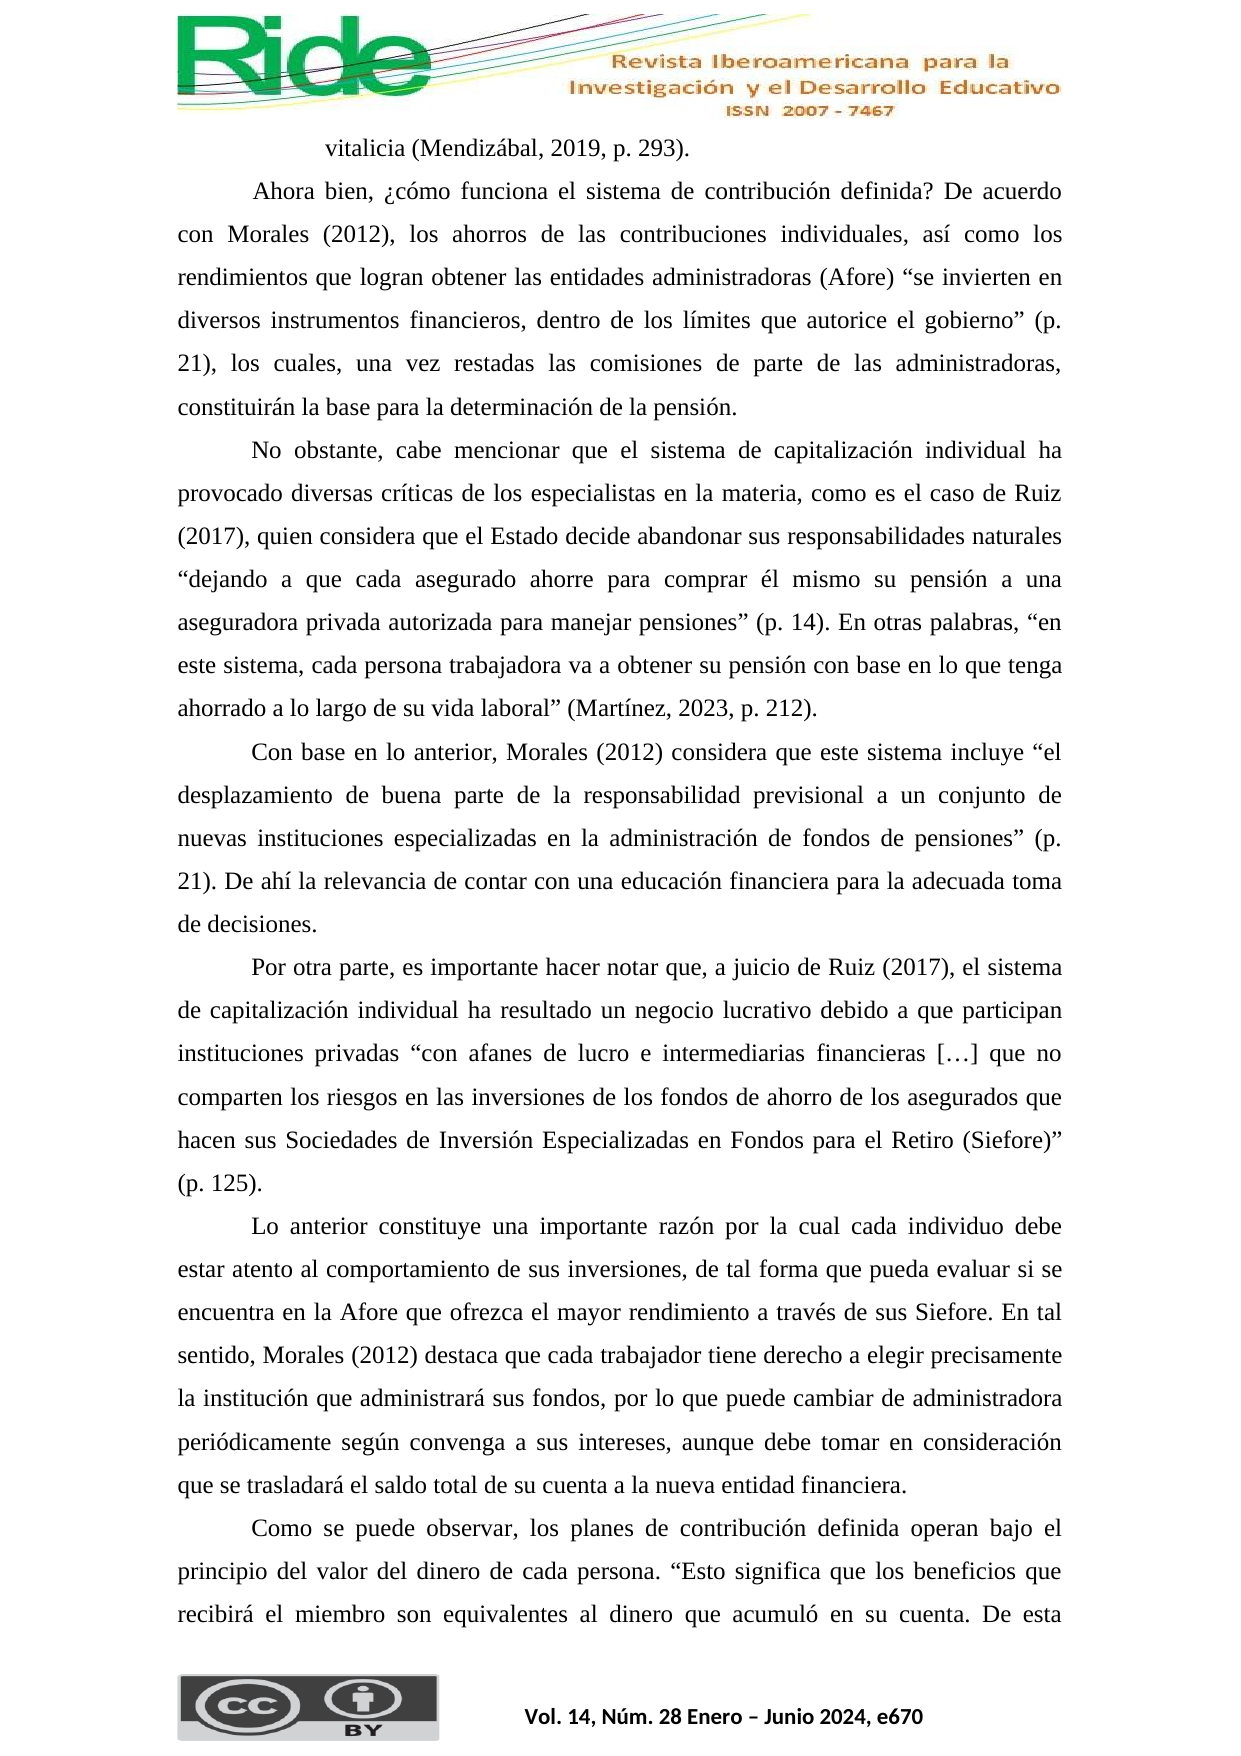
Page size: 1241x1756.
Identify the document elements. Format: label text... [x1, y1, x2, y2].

text No obstante, cabe mencionar que el sistema de capitalización individual ha provocado diversas críticas de los especialistas en la materia, como es el caso de Ruiz (2017), quien considera que el Estado decide abandonar sus responsabilidades naturales “dejando a que cada asegurado ahorre para comprar él mismo su pensión a una aseguradora privada autorizada para manejar pensiones” (p. 14). En otras palabras, “en este sistema, cada persona trabajadora va a obtener su pensión con base en lo que tenga ahorrado a lo largo de su vida laboral” (Martínez, 2023, p. 212). [177, 435, 1063, 722]
text Con base en lo anterior, Morales (2012) considera que este sistema incluye “el desplazamiento de buena parte de la responsabilidad previsional a un conjunto de nuevas instituciones especializadas en la administración de fondos de pensiones” (p. 21). De ahí la relevancia de contar con una educación financiera para la adecuada toma de decisiones. [177, 737, 1063, 938]
picture [177, 14, 1063, 119]
text Ahora bien, ¿cómo funciona el sistema de contribución definida? De acuerdo con Morales (2012), los ahorros de las contribuciones individuales, así como los rendimientos que logran obtener las entidades administradoras (Afore) “se invierten en diversos instrumentos financieros, dentro de los límites que autorice el gobierno” (p. 21), los cuales, una vez restadas las comisiones de parte de las administradoras, constituirán la base para la determinación de la pensión. [177, 176, 1063, 420]
picture [177, 1674, 440, 1741]
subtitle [325, 133, 1067, 162]
text Lo anterior constituye una importante razón por la cual cada individuo debe estar atento al comportamiento de sus inversiones, de tal forma que pueda evaluar si se encuentra en la Afore que ofrezca el mayor rendimiento a través de sus Siefore. En tal sentido, Morales (2012) destaca que cada trabajador tiene derecho a elegir precisamente la institución que administrará sus fondos, por lo que puede cambiar de administradora periódicamente según convenga a sus intereses, aunque debe tomar en consideración que se trasladará el saldo total de su cuenta a la nueva entidad financiera. [177, 1211, 1063, 1498]
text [177, 1513, 1063, 1628]
text Por otra parte, es importante hacer notar que, a juicio de Ruiz (2017), el sistema de capitalización individual ha resultado un negocio lucrativo debido a que participan instituciones privadas “con afanes de lucro e intermediarias financieras […] que no comparten los riesgos en las inversiones de los fondos de ahorro de los asegurados que hacen sus Sociedades de Inversión Especializadas en Fondos para el Retiro (Siefore)” (p. 125). [177, 952, 1063, 1197]
